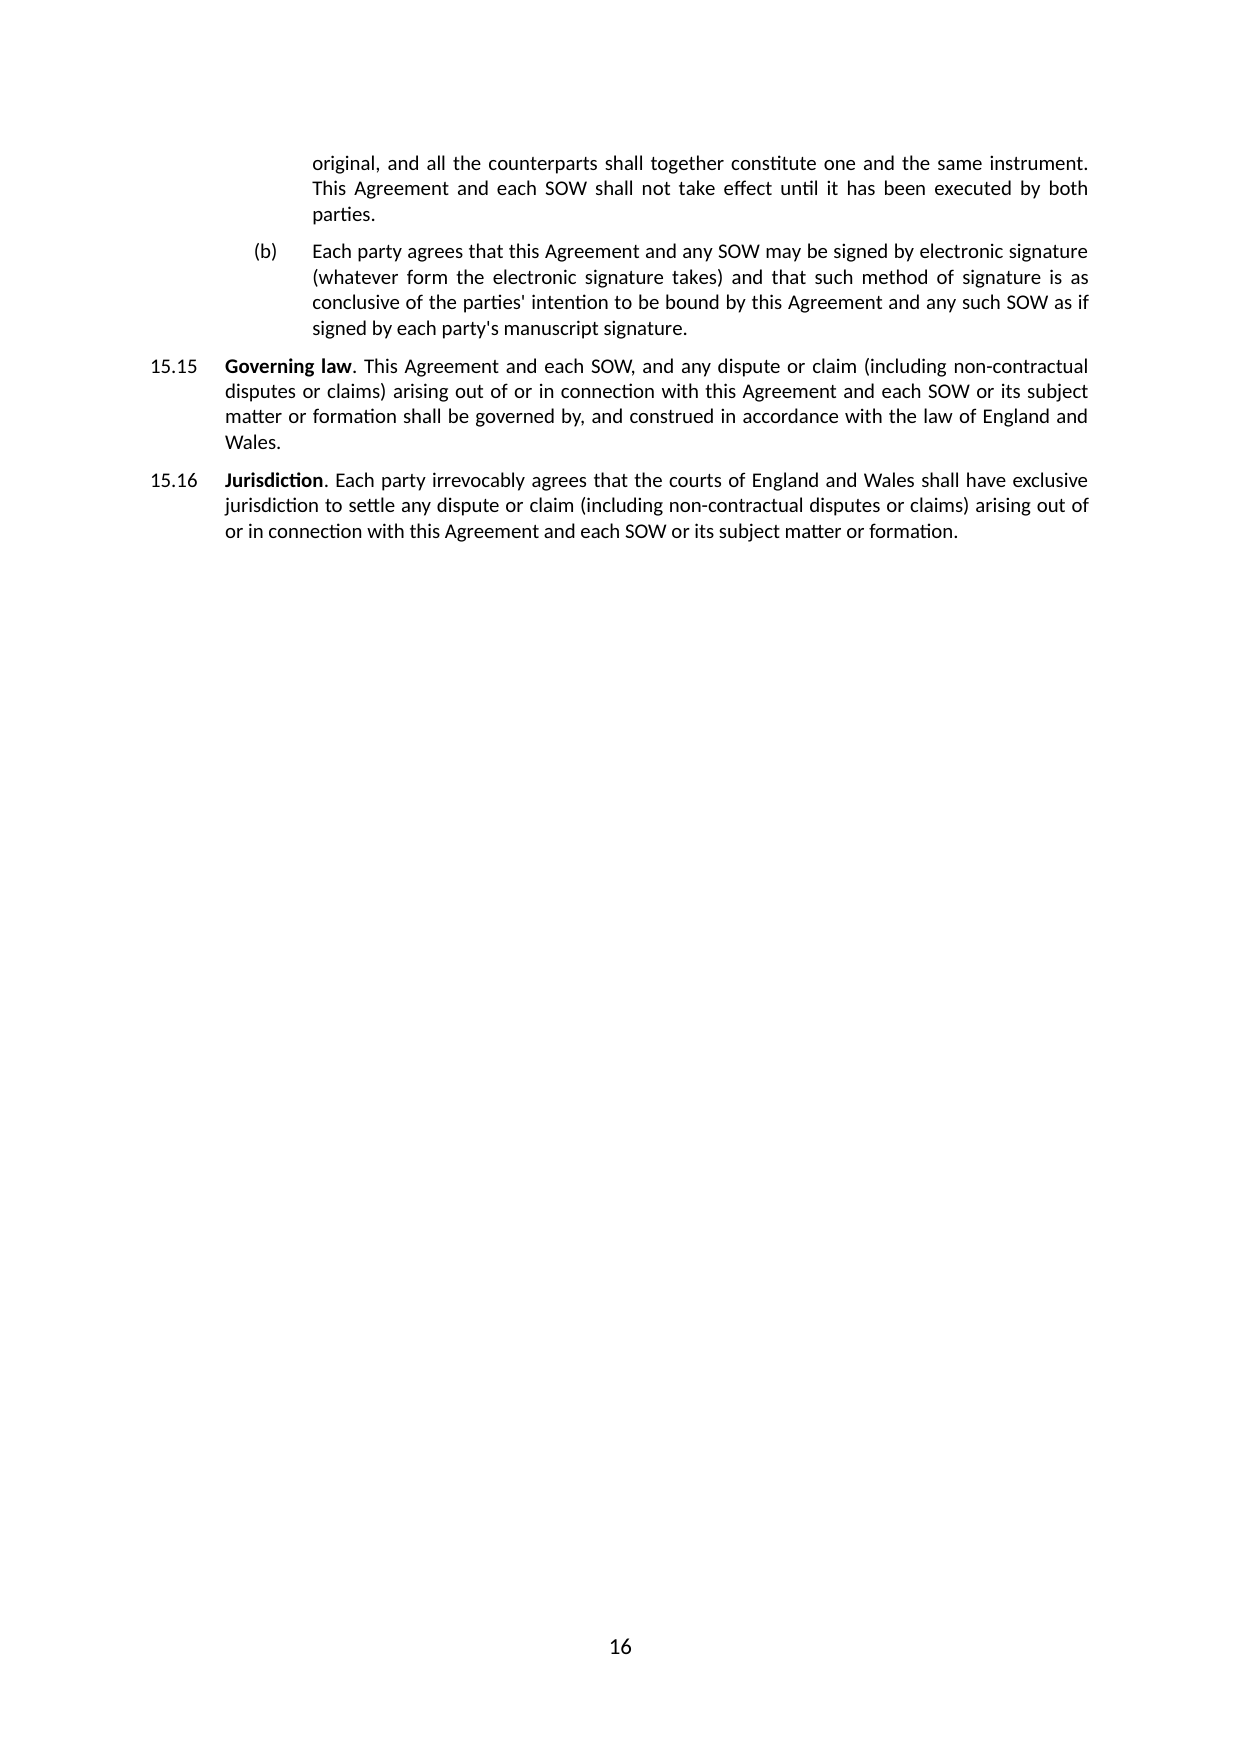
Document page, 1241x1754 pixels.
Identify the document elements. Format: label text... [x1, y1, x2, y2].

title Governing law. This Agreement and each SOW, and any dispute or claim (including non-contractual disputes or claims) arising out of or in connection with this Agreement and each SOW or its subject matter or formation shall be governed by, and construed in accordance with the law of England and Wales. [150, 353, 1090, 454]
title Each party agrees that this Agreement and any SOW may be signed by electronic signature (whatever form the electronic signature takes) and that such method of signature is as conclusive of the parties' intention to be bound by this Agreement and any such SOW as if signed by each party's manuscript signature. [253, 239, 1090, 340]
title Jurisdiction. Each party irrevocably agrees that the courts of England and Wales shall have exclusive jurisdiction to settle any dispute or claim (including non-contractual disputes or claims) arising out of or in connection with this Agreement and each SOW or its subject matter or formation. [150, 467, 1090, 543]
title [253, 150, 1090, 226]
